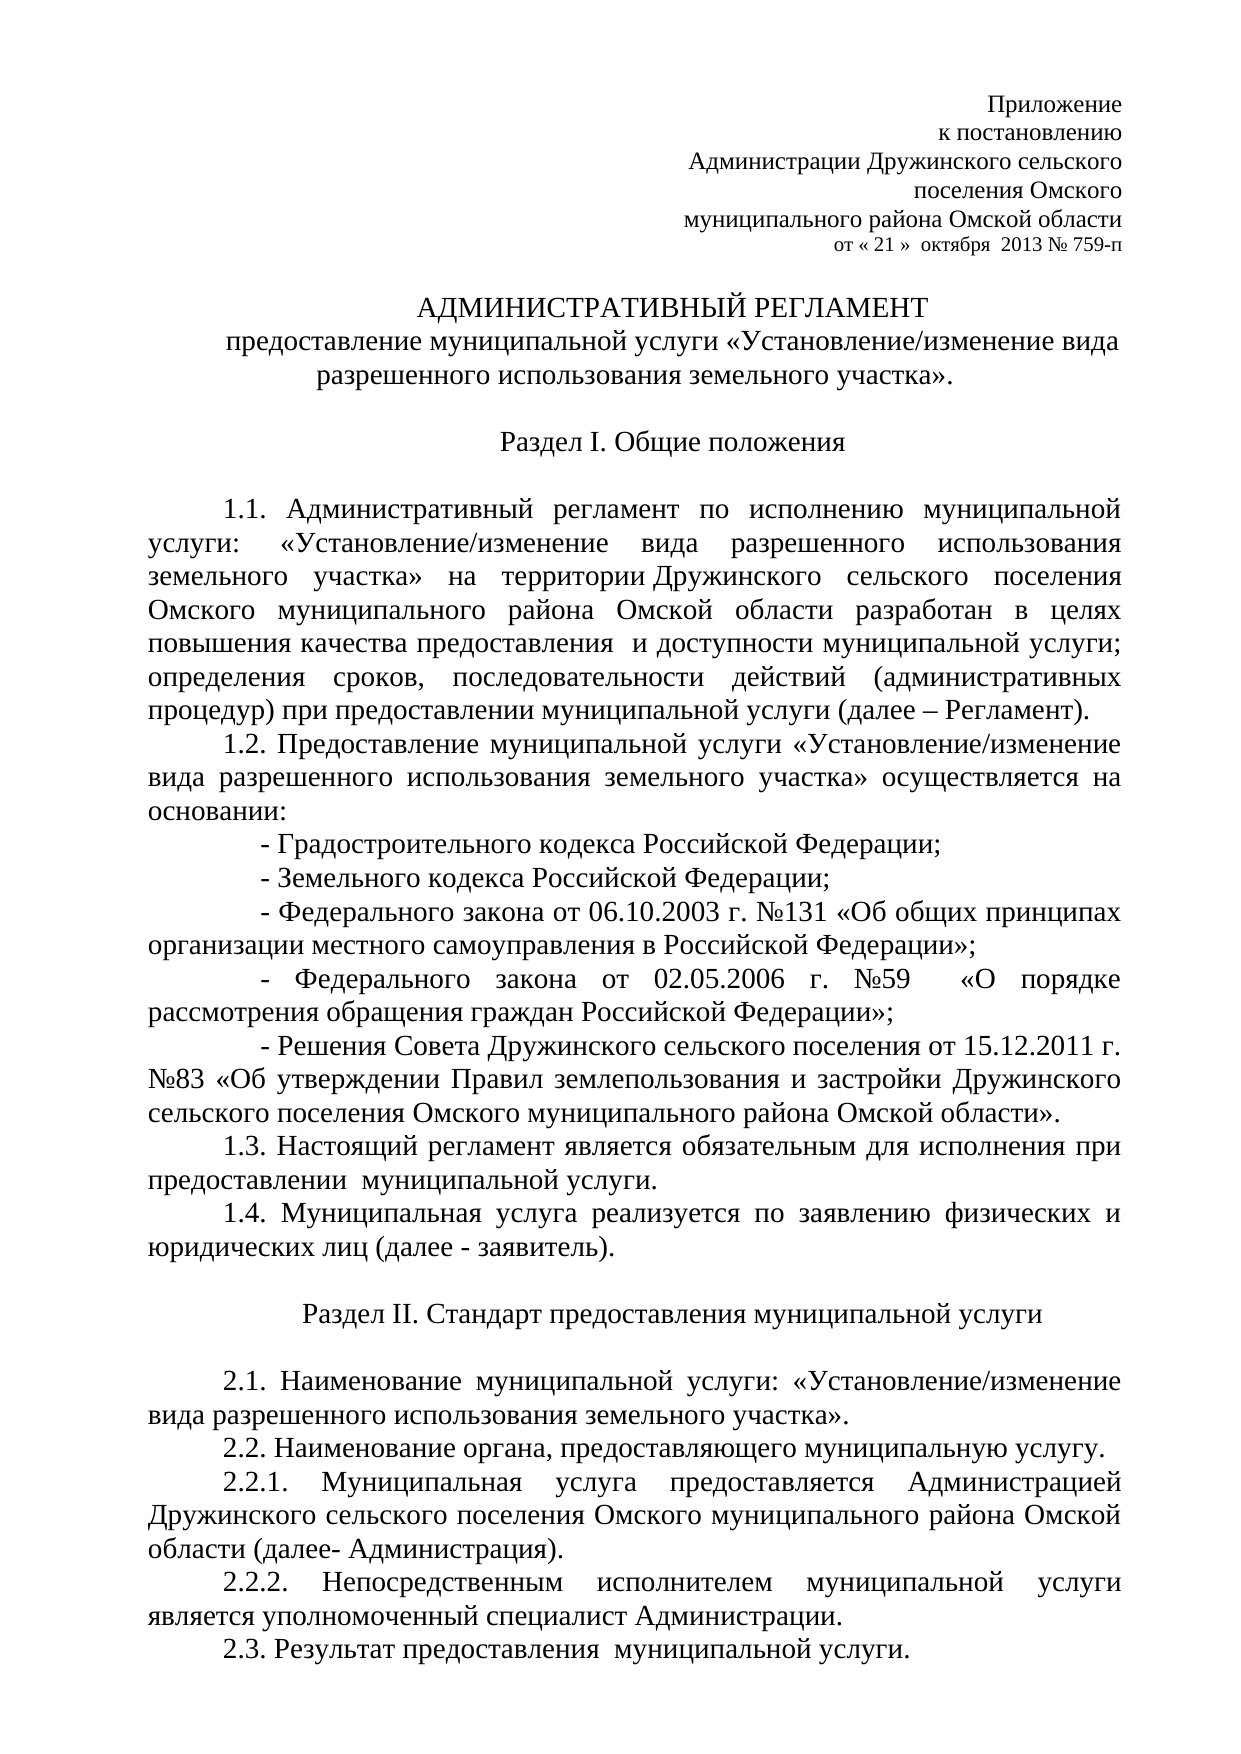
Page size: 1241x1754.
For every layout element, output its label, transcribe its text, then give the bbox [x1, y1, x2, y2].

text муниципального района Омской области [295, 204, 1122, 232]
text - Земельного кодекса Российской Федерации; [148, 860, 1122, 894]
text 1.1. Административный регламент по исполнению муниципальной услуги: «Установление/изменение вида разрешенного использования земельного участка» на территории Дружинского сельского поселения Омского муниципального района Омской области разработан в целях повышения качества предоставления и доступности муниципальной услуги; определения сроков, последовательности действий (административных процедур) при предоставлении муниципальной услуги (далее – Регламент). [148, 491, 1122, 726]
text 1.2. Предоставление муниципальной услуги «Установление/изменение вида разрешенного использования земельного участка» осуществляется на основании: [148, 726, 1122, 827]
text - Федерального закона от 06.10.2003 г. №131 «Об общих принципах организации местного самоуправления в Российской Федерации»; [148, 894, 1122, 961]
text АДМИНИСТРАТИВНЫЙ РЕГЛАМЕНТ [148, 290, 1122, 323]
text 2.2. Наименование органа, предоставляющего муниципальную услугу. [148, 1430, 1122, 1464]
text 2.3. Результат предоставления муниципальной услуги. [148, 1632, 1122, 1665]
text - Решения Совета Дружинского сельского поселения от 15.12.2011 г. №83 «Об утверждении Правил землепользования и застройки Дружинского сельского поселения Омского муниципального района Омской области». [148, 1028, 1122, 1128]
text к постановлению [148, 117, 1122, 146]
text Раздел I. Общие положения [148, 424, 1122, 458]
text Администрации Дружинского сельского поселения Омского [295, 146, 1122, 204]
text 2.2.1. Муниципальная услуга предоставляется Администрацией Дружинского сельского поселения Омского муниципального района Омской области (далее- Администрация). [148, 1464, 1122, 1564]
text предоставление муниципальной услуги «Установление/изменение вида разрешенного использования земельного участка». [148, 323, 1122, 391]
text - Градостроительного кодекса Российской Федерации; [148, 827, 1122, 860]
text 2.2.2. Непосредственным исполнителем муниципальной услуги является уполномоченный специалист Администрации. [148, 1564, 1122, 1632]
text 2.1. Наименование муниципальной услуги: «Установление/изменение вида разрешенного использования земельного участка». [148, 1363, 1122, 1430]
text Приложение [620, 89, 1122, 117]
text от « 21 » октября 2013 № 759-п [148, 232, 1122, 256]
text 1.3. Настоящий регламент является обязательным для исполнения при предоставлении муниципальной услуги. [148, 1128, 1122, 1196]
text 1.4. Муниципальная услуга реализуется по заявлению физических и юридических лиц (далее - заявитель). [148, 1196, 1122, 1263]
text Раздел II. Стандарт предоставления муниципальной услуги [148, 1296, 1122, 1330]
text - Федерального закона от 02.05.2006 г. №59 «О порядке рассмотрения обращения граждан Российской Федерации»; [148, 961, 1122, 1028]
